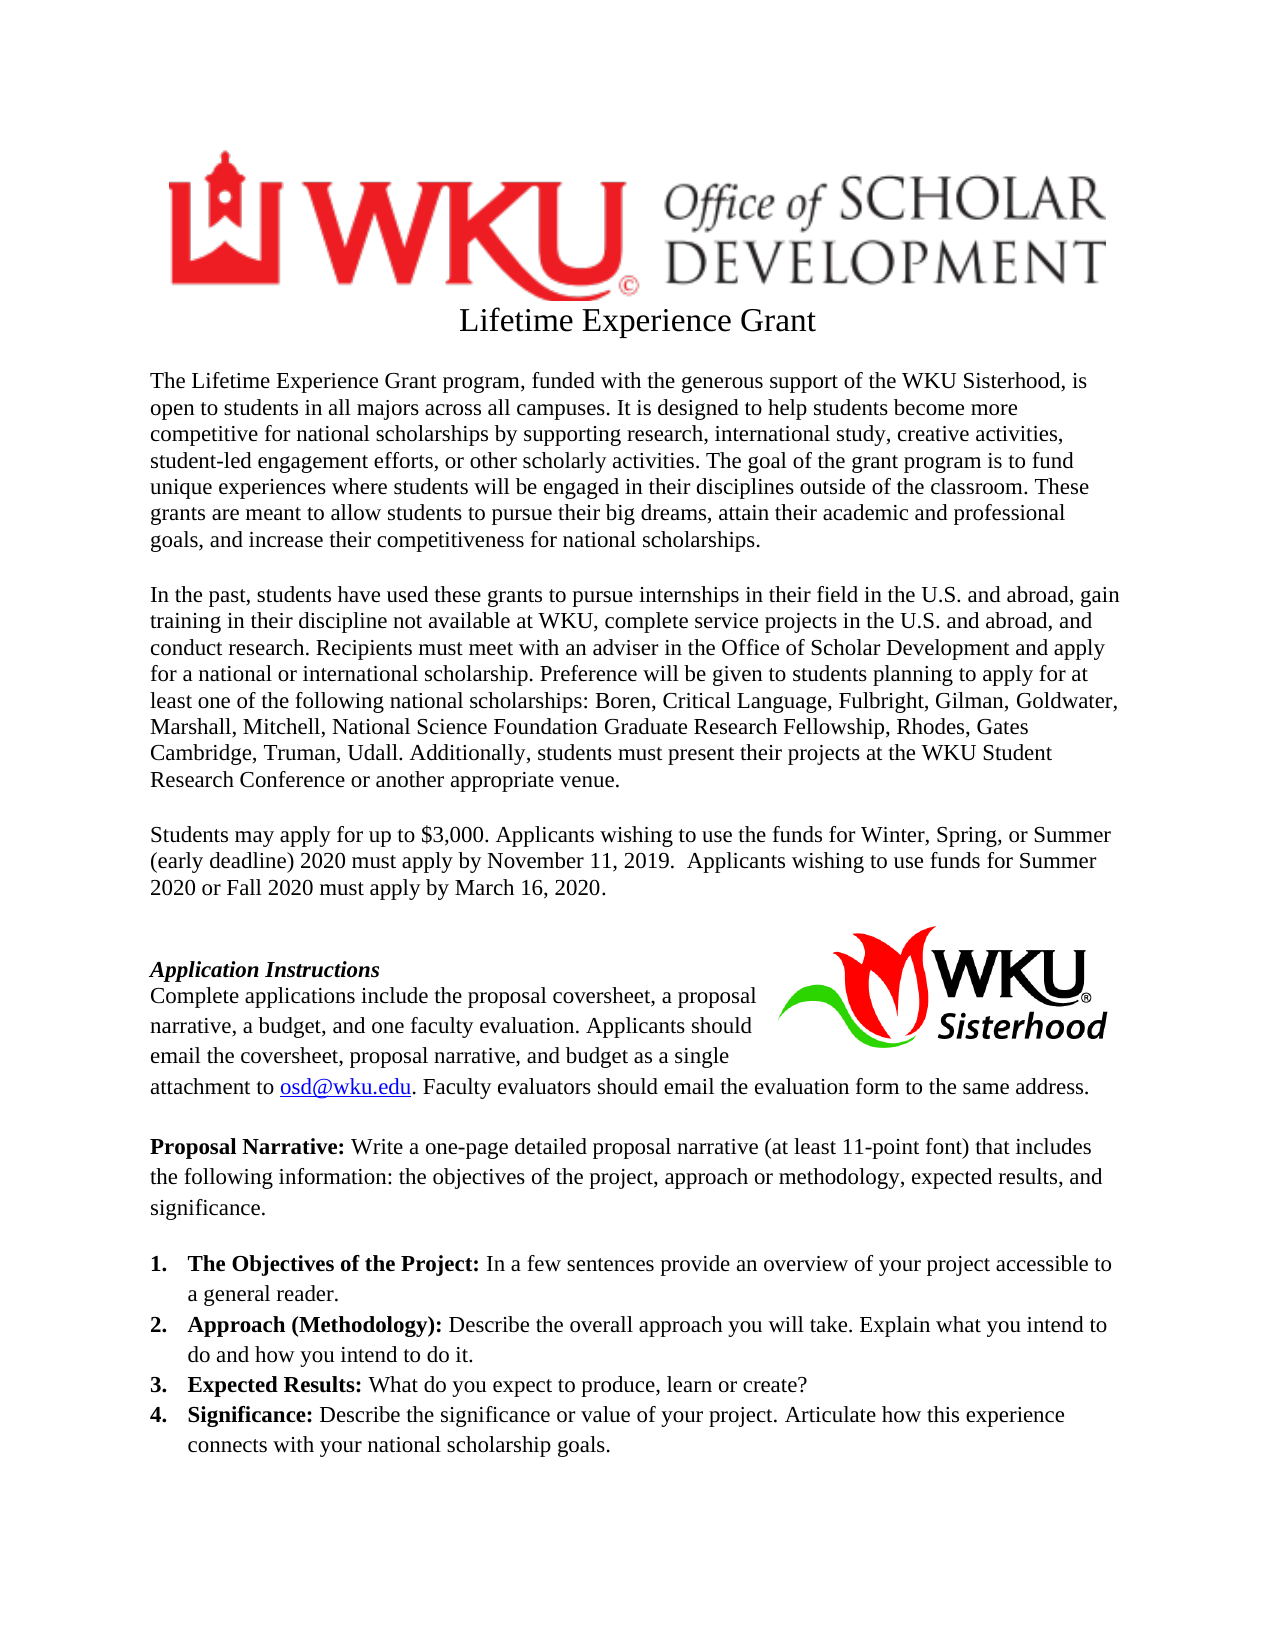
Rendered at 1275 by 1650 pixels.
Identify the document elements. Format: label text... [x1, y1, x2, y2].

text The Lifetime Experience Grant program, funded with the generous support of the WKU Sisterhood, is open to students in all majors across all campuses. It is designed to help students become more competitive for national scholarships by supporting research, international study, creative activities, student-led engagement efforts, or other scholarly activities. The goal of the grant program is to fund unique experiences where students will be engaged in their disciplines outside of the classroom. These grants are meant to allow students to pursue their big dreams, attain their academic and professional goals, and increase their competitiveness for national scholarships. [150, 368, 1125, 552]
list The Objectives of the Project: In a few sentences provide an overview of your project accessible to a general reader. [150, 1250, 1125, 1307]
list Approach (Methodology): Describe the overall approach you will take. Explain what you intend to do and how you intend to do it. [150, 1311, 1125, 1367]
text Lifetime Experience Grant [150, 300, 1125, 338]
text Proposal Narrative: Write a one-page detailed proposal narrative (at least 11-point font) that includes the following information: the objectives of the project, approach or methodology, expected results, and significance. [150, 1133, 1125, 1220]
text Students may apply for up to $3,000. Applicants wishing to use the funds for Winter, Spring, or Summer (early deadline) 2020 must apply by November 11, 2019. Applicants wishing to use funds for Summer 2020 or Fall 2020 must apply by March 16, 2020. [150, 821, 1125, 900]
text Application Instructions [150, 956, 777, 982]
text In the past, students have used these grants to pursue internships in their field in the U.S. and abroad, gain training in their discipline not available at WKU, complete service projects in the U.S. and abroad, and conduct research. Recipients must meet with an adviser in the Office of Scholar Development and apply for a national or international scholarship. Preference will be given to students planning to apply for at least one of the following national scholarships: Boren, Critical Language, Fulbright, Gilman, Goldwater, Marshall, Mitchell, National Science Foundation Graduate Research Fellowship, Rhodes, Gates Cambridge, Truman, Udall. Additionally, students must present their projects at the WKU Student Research Conference or another appropriate venue. [150, 581, 1125, 792]
picture [777, 926, 1125, 1066]
list Significance: Describe the significance or value of your project. Articulate how this experience connects with your national scholarship goals. [150, 1401, 1125, 1458]
list Expected Results: What do you expect to produce, learn or create? [150, 1371, 1125, 1397]
text Complete applications include the proposal coversheet, a proposal narrative, a budget, and one faculty evaluation. Applicants should email the coversheet, proposal narrative, and budget as a single attachment to osd@wku.edu. Faculty evaluators should email the evaluation form to the same address. [150, 982, 1125, 1099]
